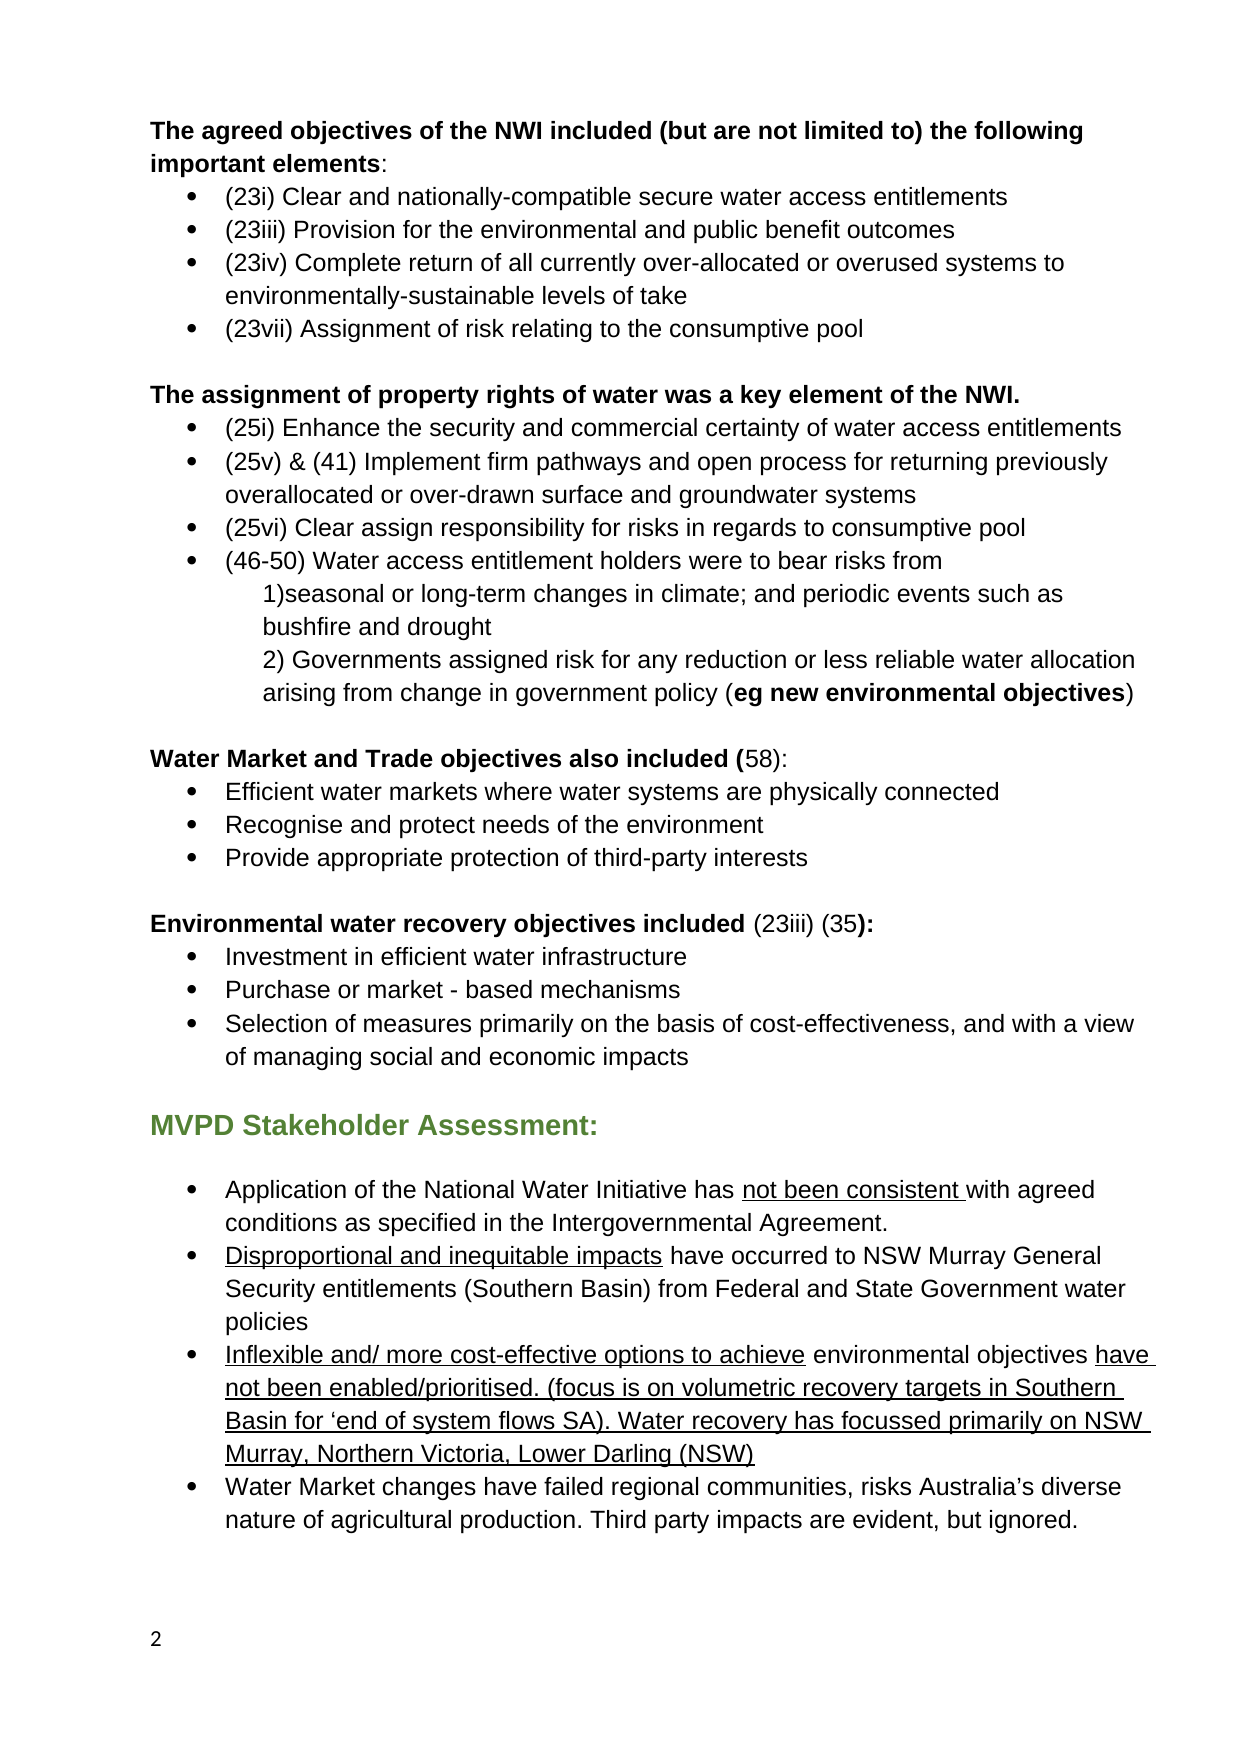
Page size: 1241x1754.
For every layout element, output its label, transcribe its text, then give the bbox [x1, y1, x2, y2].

list Selection of measures primarily on the basis of cost-effectiveness, and with a view of managing social and economic impacts [187, 1009, 1157, 1071]
text The agreed objectives of the NWI included (but are not limited to) the following important elements: [150, 116, 1157, 177]
text MVPD Stakeholder Assessment: [150, 1108, 1157, 1141]
list Purchase or market - based mechanisms [187, 976, 1157, 1004]
list (23iv) Complete return of all currently over-allocated or overused systems to environmentally-sustainable levels of take [187, 248, 1157, 310]
list Disproportional and inequitable impacts have occurred to NSW Murray General Security entitlements (Southern Basin) from Federal and State Government water policies [187, 1241, 1157, 1336]
list Inflexible and/ more cost-effective options to achieve environmental objectives have not been enabled/prioritised. (focus is on volumetric recovery targets in Southern Basin for ‘end of system flows SA). Water recovery has focussed primarily on NSW Murray, Northern Victoria, Lower Darling (NSW) [187, 1340, 1157, 1468]
list Efficient water markets where water systems are physically connected [187, 777, 1157, 806]
list Water Market changes have failed regional communities, risks Australia’s diverse nature of agricultural production. Third party impacts are evident, but ignored. [187, 1472, 1157, 1534]
list Application of the National Water Initiative has not been consistent with agreed conditions as specified in the Intergovernmental Agreement. [187, 1175, 1157, 1237]
text 1)seasonal or long-term changes in climate; and periodic events such as bushfire and drought [262, 579, 1157, 641]
list Provide appropriate protection of third-party interests [187, 843, 1157, 872]
text Water Market and Trade objectives also included (58): [150, 744, 1157, 773]
list (25i) Enhance the security and commercial certainty of water access entitlements [187, 413, 1157, 442]
list (25vi) Clear assign responsibility for risks in regards to consumptive pool [187, 513, 1157, 541]
list (25v) & (41) Implement firm pathways and open process for returning previously overallocated or over-drawn surface and groundwater systems [187, 446, 1157, 508]
list (46-50) Water access entitlement holders were to bear risks from [187, 546, 1157, 574]
list (23vii) Assignment of risk relating to the consumptive pool [187, 314, 1157, 343]
list (23iii) Provision for the environmental and public benefit outcomes [187, 215, 1157, 244]
text The assignment of property rights of water was a key element of the NWI. [150, 380, 1157, 409]
text 2) Governments assigned risk for any reduction or less reliable water allocation arising from change in government policy (eg new environmental objectives) [262, 645, 1157, 707]
list Investment in efficient water infrastructure [187, 942, 1157, 971]
list Recognise and protect needs of the environment [187, 810, 1157, 839]
list (23i) Clear and nationally-compatible secure water access entitlements [187, 182, 1157, 211]
text Environmental water recovery objectives included (23iii) (35): [150, 909, 1157, 938]
